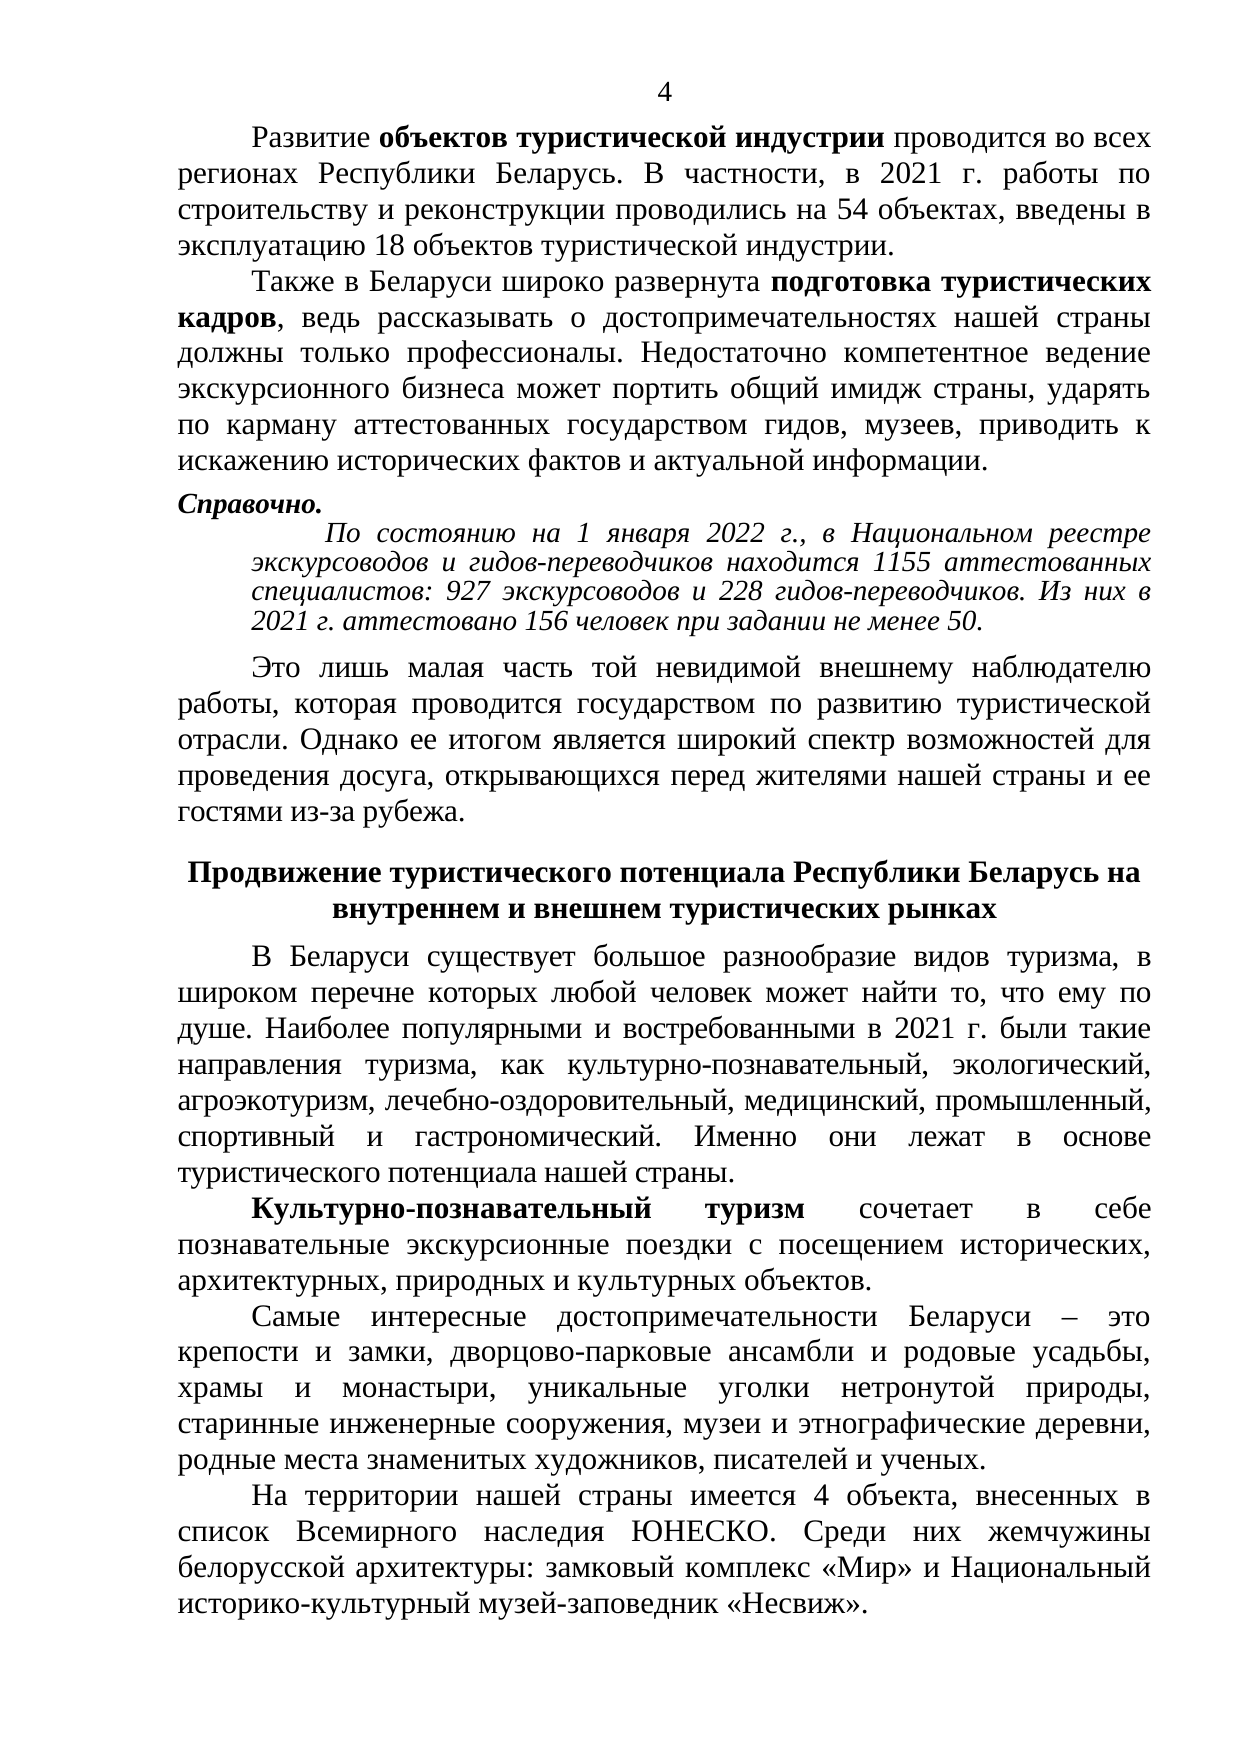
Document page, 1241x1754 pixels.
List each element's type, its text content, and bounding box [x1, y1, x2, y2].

text Развитие объектов туристической индустрии проводится во всех регионах Республики Беларусь. В частности, в 2021 г. работы по строительству и реконструкции проводились на 54 объектах, введены в эксплуатацию 18 объектов туристической индустрии. [177, 118, 1152, 262]
text Культурно-познавательный туризм сочетает в себе познавательные экскурсионные поездки с посещением исторических, архитектурных, природных и культурных объектов. [177, 1189, 1152, 1297]
text Продвижение туристического потенциала Республики Беларусь на внутреннем и внешнем туристических рынках [177, 853, 1152, 925]
text Это лишь малая часть той невидимой внешнему наблюдателю работы, которая проводится государством по развитию туристической отрасли. Однако ее итогом является широкий спектр возможностей для проведения досуга, открывающихся перед жителями нашей страны и ее гостями из-за рубежа. [177, 648, 1152, 828]
text Самые интересные достопримечательности Беларуси – это крепости и замки, дворцово-парковые ансамбли и родовые усадьбы, храмы и монастыри, уникальные уголки нетронутой природы, старинные инженерные сооружения, музеи и этнографические деревни, родные места знаменитых художников, писателей и ученых. [177, 1297, 1152, 1476]
text На территории нашей страны имеется 4 объекта, внесенных в список Всемирного наследия ЮНЕСКО. Среди них жемчужины белорусской архитектуры: замковый комплекс «Мир» и Национальный историко-культурный музей-заповедник «Несвиж». [177, 1476, 1152, 1620]
text По состоянию на 1 января 2022 г., в Национальном реестре экскурсоводов и гидов-переводчиков находится 1155 аттестованных специалистов: 927 экскурсоводов и 228 гидов-переводчиков. Из них в 2021 г. аттестовано 156 человек при задании не менее 50. [251, 519, 1152, 636]
text Справочно. [177, 490, 1152, 519]
text В Беларуси существует большое разнообразие видов туризма, в широком перечне которых любой человек может найти то, что ему по душе. Наиболее популярными и востребованными в 2021 г. были такие направления туризма, как культурно-познавательный, экологический, агроэкотуризм, лечебно-оздоровительный, медицинский, промышленный, спортивный и гастрономический. Именно они лежат в основе туристического потенциала нашей страны. [177, 937, 1152, 1189]
text Также в Беларуси широко развернута подготовка туристических кадров, ведь рассказывать о достопримечательностях нашей страны должны только профессионалы. Недостаточно компетентное ведение экскурсионного бизнеса может портить общий имидж страны, ударять по карману аттестованных государством гидов, музеев, приводить к искажению исторических фактов и актуальной информации. [177, 262, 1152, 477]
